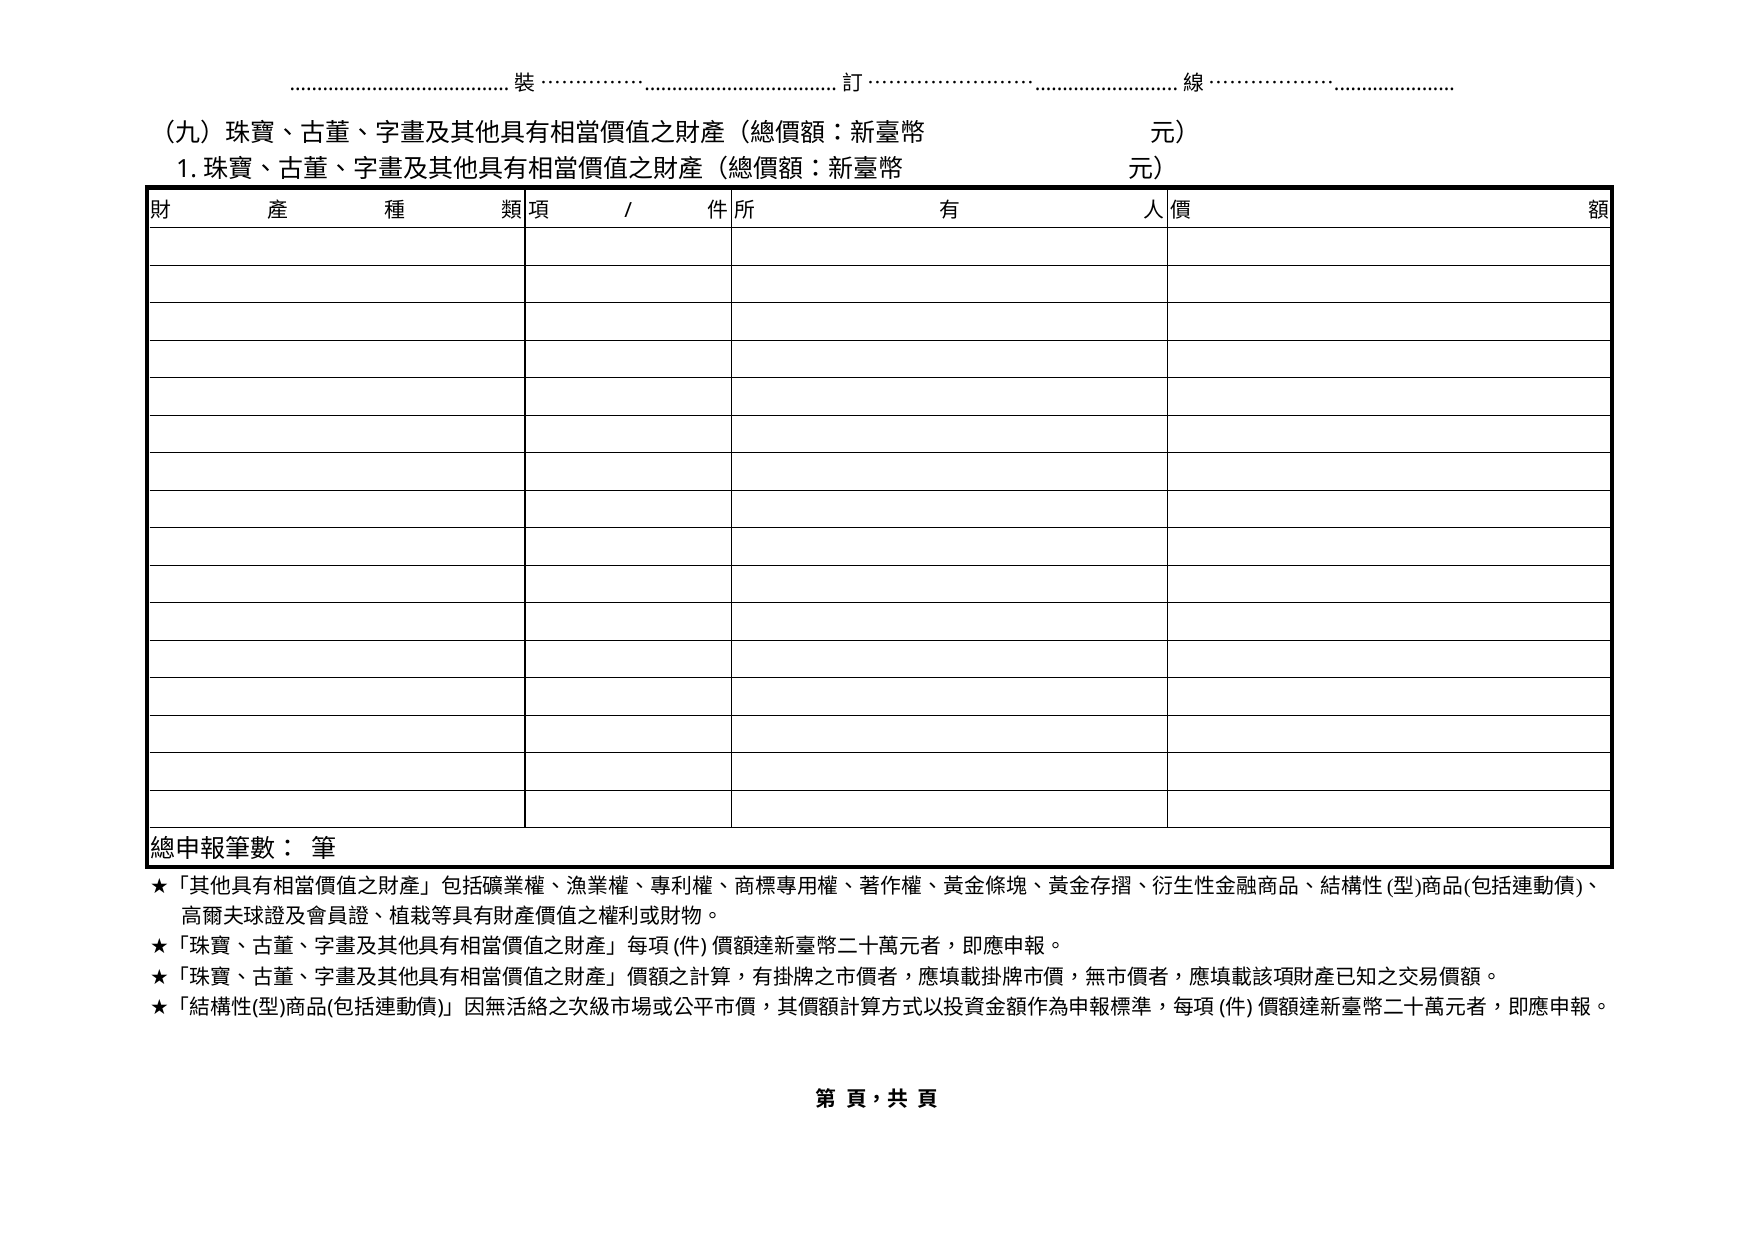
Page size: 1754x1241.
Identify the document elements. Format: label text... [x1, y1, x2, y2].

table_cell [1168, 341, 1610, 377]
table_cell [732, 603, 1167, 639]
table_cell [732, 716, 1167, 752]
table_header 項/件 [526, 190, 731, 227]
table_cell [732, 453, 1167, 489]
table_cell [526, 528, 731, 564]
table_cell [149, 378, 524, 414]
table_cell [732, 228, 1167, 264]
table_cell [526, 491, 731, 527]
table_cell [1168, 716, 1610, 752]
table_cell [1168, 603, 1610, 639]
table_cell [149, 453, 524, 489]
table_cell [526, 303, 731, 339]
table_cell [1168, 228, 1610, 264]
table_cell [1168, 378, 1610, 414]
table_cell [526, 753, 731, 789]
table_cell [526, 603, 731, 639]
table_cell [149, 303, 524, 339]
table_cell [149, 341, 524, 377]
table_cell [149, 266, 524, 302]
table_cell [1168, 641, 1610, 677]
table_header 價額 [1168, 190, 1610, 227]
table_cell [1168, 266, 1610, 302]
table_cell [526, 416, 731, 452]
table_cell [732, 528, 1167, 564]
table_cell [732, 566, 1167, 602]
table_cell [149, 603, 524, 639]
table_cell [1168, 491, 1610, 527]
table_cell [1168, 566, 1610, 602]
table_cell [149, 641, 524, 677]
table_cell [732, 378, 1167, 414]
table_header 財產種類 [149, 190, 524, 227]
table_cell [732, 416, 1167, 452]
text （九）珠寶、古董、字畫及其他具有相當價值之財產（總價額：新臺幣 元） [150, 113, 1604, 149]
table_cell [149, 716, 524, 752]
table_cell [1168, 303, 1610, 339]
table_cell [526, 453, 731, 489]
table_cell [526, 341, 731, 377]
table_cell [1168, 791, 1610, 827]
table_cell [732, 641, 1167, 677]
table_cell [149, 416, 524, 452]
table_cell [526, 791, 731, 827]
table_cell [732, 491, 1167, 527]
table_cell [149, 528, 524, 564]
table_cell [732, 266, 1167, 302]
text ★「其他具有相當價值之財產」包括礦業權、漁業權、專利權、商標專用權、著作權、黃金條塊、黃金存摺、衍生性金融商品、結構性(型)商品(包括連動債)、高爾夫球證及會員證、植栽等具有財產價值之權利或財物。 [150, 869, 1604, 930]
table_cell [149, 678, 524, 714]
table_cell [149, 491, 524, 527]
table_header 所有人 [732, 190, 1167, 227]
table_cell [149, 228, 524, 264]
table_cell [1168, 678, 1610, 714]
table_cell [526, 641, 731, 677]
table_cell [149, 566, 524, 602]
table_cell [1168, 753, 1610, 789]
text ★「珠寶、古董、字畫及其他具有相當價值之財產」每項 (件) 價額達新臺幣二十萬元者，即應申報。 [150, 930, 1604, 960]
table_cell [1168, 416, 1610, 452]
table_cell [526, 266, 731, 302]
text ★「結構性(型)商品(包括連動債)」因無活絡之次級市場或公平市價，其價額計算方式以投資金額作為申報標準，每項 (件) 價額達新臺幣二十萬元者，即應申報。 [150, 990, 1604, 1021]
text 1. 珠寶、古董、字畫及其他具有相當價值之財產（總價額：新臺幣 元） [150, 149, 1604, 185]
table_cell [149, 753, 524, 789]
table_cell [526, 566, 731, 602]
table_cell [149, 791, 524, 827]
table_cell [526, 716, 731, 752]
text ★「珠寶、古董、字畫及其他具有相當價值之財產」價額之計算，有掛牌之市價者，應填載掛牌市價，無市價者，應填載該項財產已知之交易價額。 [150, 960, 1604, 990]
table_cell [732, 753, 1167, 789]
table_cell 總申報筆數： 筆 [149, 828, 1610, 864]
table_cell [732, 678, 1167, 714]
table_cell [1168, 528, 1610, 564]
table_cell [1168, 453, 1610, 489]
table_cell [526, 228, 731, 264]
table_cell [732, 341, 1167, 377]
table_cell [732, 303, 1167, 339]
table_cell [526, 678, 731, 714]
table_cell [732, 791, 1167, 827]
table_cell [526, 378, 731, 414]
